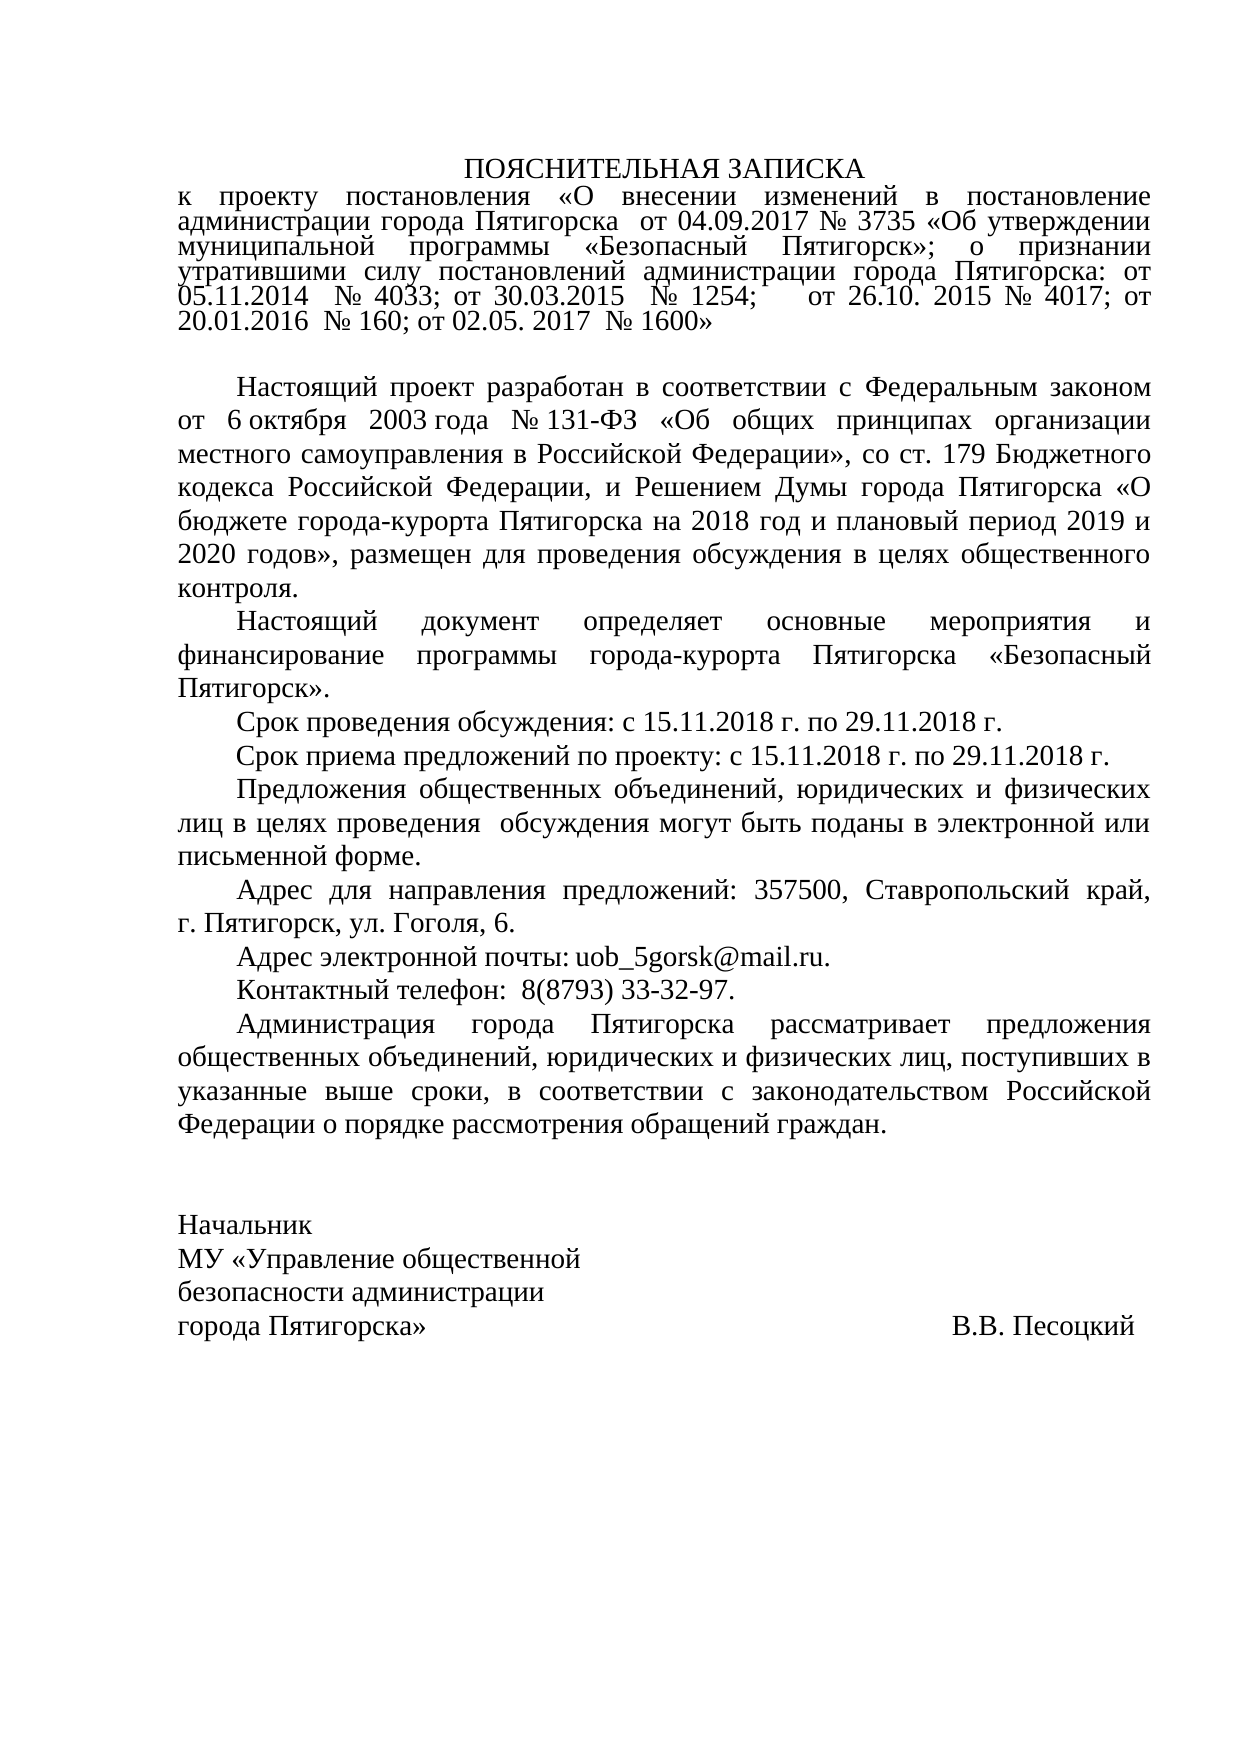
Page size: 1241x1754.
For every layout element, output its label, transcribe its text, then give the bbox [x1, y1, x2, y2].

text ПОЯСНИТЕЛЬНАЯ ЗАПИСКА [177, 152, 1152, 185]
text Адрес для направления предложений: 357500, Ставропольский край, г. Пятигорск, ул. Гоголя, 6. [177, 872, 1152, 939]
text Адрес электронной почты: uob_5gorsk@mail.ru. [177, 939, 1152, 972]
text к проекту постановления «О внесении изменений в постановление администрации города Пятигорска от 04.09.2017 № 3735 «Об утверждении муниципальной программы «Безопасный Пятигорск»; о признании утратившими силу постановлений администрации города Пятигорска: от 05.11.2014 № 4033; от 30.03.2015 № 1254; от 26.10. 2015 № 4017; от 20.01.2016 № 160; от 02.05. 2017 № 1600» [177, 185, 1152, 335]
text безопасности администрации [177, 1274, 1152, 1308]
text Настоящий документ определяет основные мероприятия и финансирование программы города-курорта Пятигорска «Безопасный Пятигорск». [177, 603, 1152, 704]
text Срок приема предложений по проекту: с 15.11.2018 г. по 29.11.2018 г. [177, 738, 1152, 771]
text Настоящий проект разработан в соответствии с Федеральным законом от 6 октября 2003 года № 131-ФЗ «Об общих принципах организации местного самоуправления в Российской Федерации», со ст. 179 Бюджетного кодекса Российской Федерации, и Решением Думы города Пятигорска «О бюджете города-курорта Пятигорска на 2018 год и плановый период 2019 и 2020 годов», размещен для проведения обсуждения в целях общественного контроля. [177, 369, 1152, 603]
text Срок проведения обсуждения: с 15.11.2018 г. по 29.11.2018 г. [177, 704, 1152, 738]
text Контактный телефон: 8(8793) 33-32-97. [177, 972, 1152, 1006]
text города Пятигорска» В.В. Песоцкий [177, 1308, 1152, 1341]
text Предложения общественных объединений, юридических и физических лиц в целях проведения обсуждения могут быть поданы в электронной или письменной форме. [177, 771, 1152, 872]
text Администрация города Пятигорска рассматривает предложения общественных объединений, юридических и физических лиц, поступивших в указанные выше сроки, в соответствии с законодательством Российской Федерации о порядке рассмотрения обращений граждан. [177, 1006, 1152, 1140]
text Начальник [177, 1207, 1152, 1241]
text МУ «Управление общественной [177, 1241, 1152, 1274]
